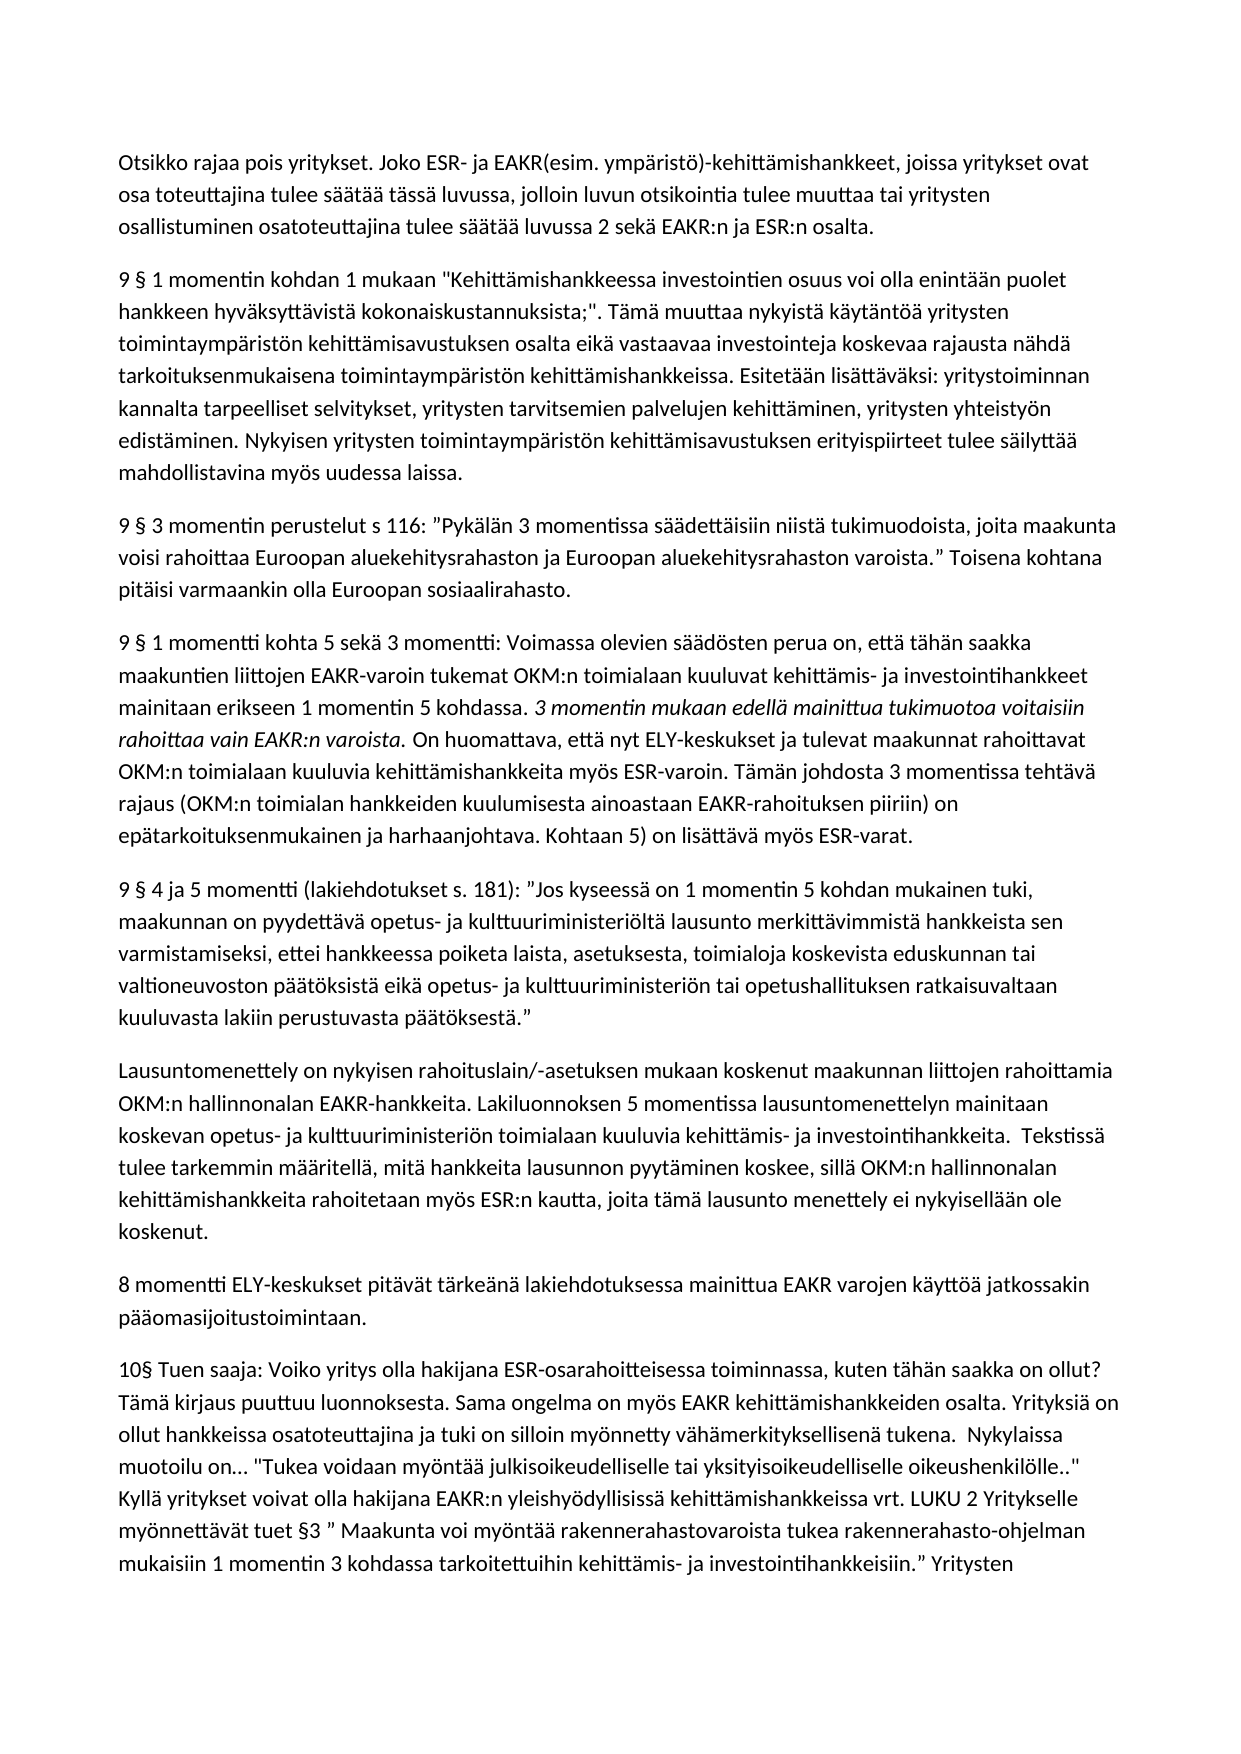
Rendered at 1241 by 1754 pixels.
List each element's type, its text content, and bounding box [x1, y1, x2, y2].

text Lausuntomenettely on nykyisen rahoituslain/-asetuksen mukaan koskenut maakunnan liittojen rahoittamia OKM:n hallinnonalan EAKR-hankkeita. Lakiluonnoksen 5 momentissa lausuntomenettelyn mainitaan koskevan opetus- ja kulttuuriministeriön toimialaan kuuluvia kehittämis- ja investointihankkeita. Tekstissä tulee tarkemmin määritellä, mitä hankkeita lausunnon pyytäminen koskee, sillä OKM:n hallinnonalan kehittämishankkeita rahoitetaan myös ESR:n kautta, joita tämä lausunto menettely ei nykyisellään ole koskenut. [118, 1056, 1122, 1245]
text 9 § 1 momentti kohta 5 sekä 3 momentti: Voimassa olevien säädösten perua on, että tähän saakka maakuntien liittojen EAKR-varoin tukemat OKM:n toimialaan kuuluvat kehittämis- ja investointihankkeet mainitaan erikseen 1 momentin 5 kohdassa. 3 momentin mukaan edellä mainittua tukimuotoa voitaisiin rahoittaa vain EAKR:n varoista. On huomattava, että nyt ELY-keskukset ja tulevat maakunnat rahoittavat OKM:n toimialaan kuuluvia kehittämishankkeita myös ESR-varoin. Tämän johdosta 3 momentissa tehtävä rajaus (OKM:n toimialan hankkeiden kuulumisesta ainoastaan EAKR-rahoituksen piiriin) on epätarkoituksenmukainen ja harhaanjohtava. Kohtaan 5) on lisättävä myös ESR-varat. [118, 628, 1122, 850]
text Otsikko rajaa pois yritykset. Joko ESR- ja EAKR(esim. ympäristö)-kehittämishankkeet, joissa yritykset ovat osa toteuttajina tulee säätää tässä luvussa, jolloin luvun otsikointia tulee muuttaa tai yritysten osallistuminen osatoteuttajina tulee säätää luvussa 2 sekä EAKR:n ja ESR:n osalta. [118, 148, 1122, 240]
text 9 § 1 momentin kohdan 1 mukaan "Kehittämishankkeessa investointien osuus voi olla enintään puolet hankkeen hyväksyttävistä kokonaiskustannuksista;". Tämä muuttaa nykyistä käytäntöä yritysten toimintaympäristön kehittämisavustuksen osalta eikä vastaavaa investointeja koskevaa rajausta nähdä tarkoituksenmukaisena toimintaympäristön kehittämishankkeissa. Esitetään lisättäväksi: yritystoiminnan kannalta tarpeelliset selvitykset, yritysten tarvitsemien palvelujen kehittäminen, yritysten yhteistyön edistäminen. Nykyisen yritysten toimintaympäristön kehittämisavustuksen erityispiirteet tulee säilyttää mahdollistavina myös uudessa laissa. [118, 265, 1122, 486]
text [118, 1356, 1122, 1577]
text 8 momentti ELY-keskukset pitävät tärkeänä lakiehdotuksessa mainittua EAKR varojen käyttöä jatkossakin pääomasijoitustoimintaan. [118, 1270, 1122, 1331]
text 9 § 4 ja 5 momentti (lakiehdotukset s. 181): ”Jos kyseessä on 1 momentin 5 kohdan mukainen tuki, maakunnan on pyydettävä opetus- ja kulttuuriministeriöltä lausunto merkittävimmistä hankkeista sen varmistamiseksi, ettei hankkeessa poiketa laista, asetuksesta, toimialoja koskevista eduskunnan tai valtioneuvoston päätöksistä eikä opetus- ja kulttuuriministeriön tai opetushallituksen ratkaisuvaltaan kuuluvasta lakiin perustuvasta päätöksestä.” [118, 875, 1122, 1031]
text 9 § 3 momentin perustelut s 116: ”Pykälän 3 momentissa säädettäisiin niistä tukimuodoista, joita maakunta voisi rahoittaa Euroopan aluekehitysrahaston ja Euroopan aluekehitysrahaston varoista.” Toisena kohtana pitäisi varmaankin olla Euroopan sosiaalirahasto. [118, 511, 1122, 603]
